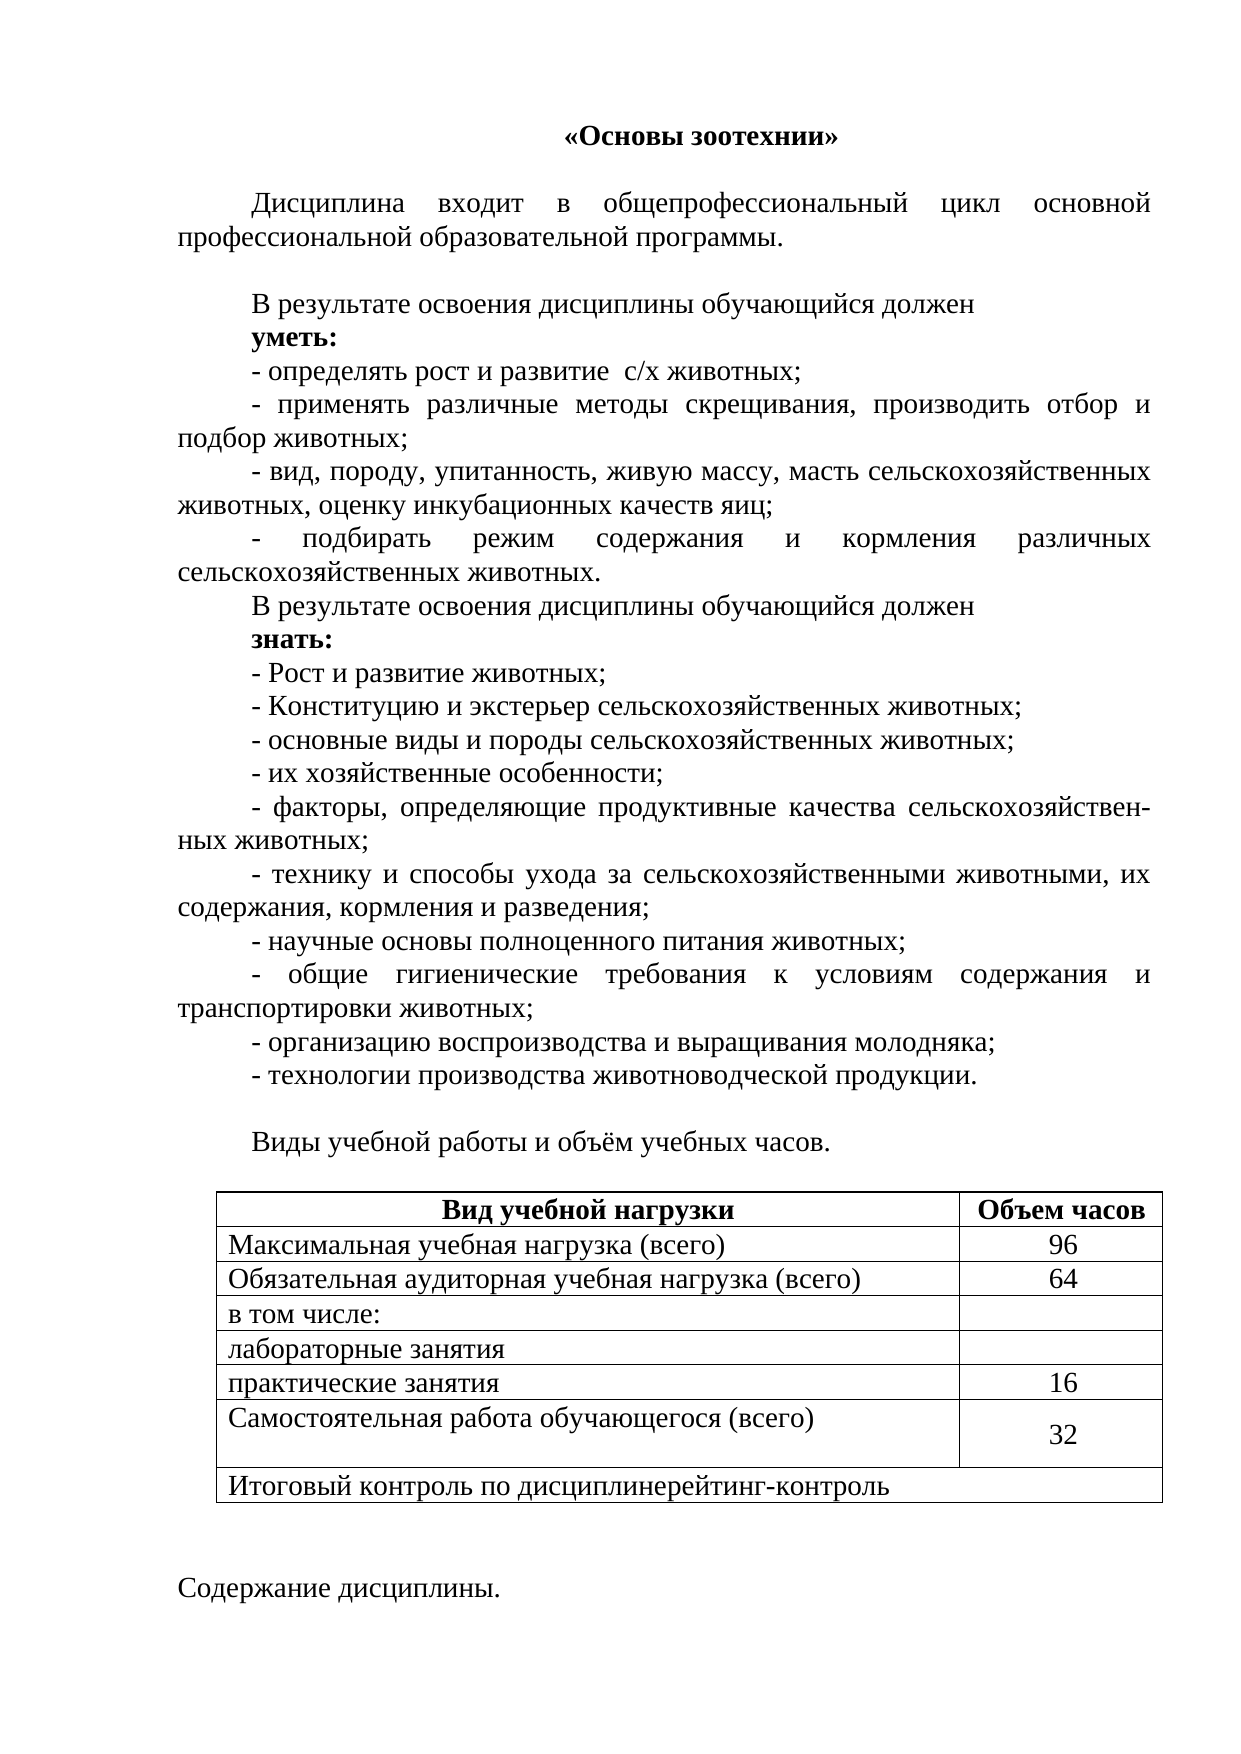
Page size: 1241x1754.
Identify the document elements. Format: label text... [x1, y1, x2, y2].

text - Конституцию и экстерьер сельскохозяйственных животных; [177, 688, 1152, 722]
text - основные виды и породы сельскохозяйственных животных; [177, 722, 1152, 755]
text В результате освоения дисциплины обучающийся должен [177, 286, 1152, 319]
text Виды учебной работы и объём учебных часов. [177, 1124, 1152, 1158]
table_header Вид учебной нагрузки [217, 1193, 959, 1226]
table_cell [960, 1296, 1162, 1330]
table_cell 32 [960, 1400, 1162, 1467]
table_cell Самостоятельная работа обучающегося (всего) [217, 1400, 959, 1467]
text - технику и способы ухода за сельскохозяйственными животными, их содержания, кормления и разведения; [177, 856, 1152, 923]
text - вид, породу, упитанность, живую массу, масть сельскохозяйственных животных, оценку инкубационных качеств яиц; [177, 453, 1152, 521]
text знать: [177, 621, 1152, 655]
text - подбирать режим содержания и кормления различных сельскохозяйственных животных. [177, 521, 1152, 588]
text «Основы зоотехнии» [177, 118, 1152, 152]
text Дисциплина входит в общепрофессиональный цикл основной профессиональной образовательной программы. [177, 185, 1152, 252]
text - применять различные методы скрещивания, производить отбор и подбор животных; [177, 386, 1152, 453]
table_cell лабораторные занятия [217, 1331, 959, 1364]
text - научные основы полноценного питания животных; [177, 923, 1152, 957]
text В результате освоения дисциплины обучающийся должен [177, 588, 1152, 621]
table_cell Обязательная аудиторная учебная нагрузка (всего) [217, 1262, 959, 1295]
table_cell в том числе: [217, 1296, 959, 1330]
table_cell 96 [960, 1227, 1162, 1261]
text - технологии производства животноводческой продукции. [177, 1057, 1152, 1091]
text Содержание дисциплины. [177, 1570, 1152, 1603]
text уметь: [177, 319, 1152, 353]
text - организацию воспроизводства и выращивания молодняка; [177, 1024, 1152, 1057]
table_cell Итоговый контроль по дисциплинерейтинг-контроль [217, 1468, 1162, 1502]
text - факторы, определяющие продуктивные качества сельскохозяйствен-ных животных; [177, 789, 1152, 856]
table_cell Максимальная учебная нагрузка (всего) [217, 1227, 959, 1261]
text - их хозяйственные особенности; [177, 755, 1152, 789]
table_header Объем часов [960, 1193, 1162, 1226]
table_cell [960, 1331, 1162, 1364]
text - определять рост и развитие с/х животных; [251, 353, 1152, 386]
text - общие гигиенические требования к условиям содержания и транспортировки животных; [177, 957, 1152, 1024]
text - Рост и развитие животных; [177, 655, 1152, 688]
table_cell 64 [960, 1262, 1162, 1295]
table_cell 16 [960, 1365, 1162, 1399]
table_cell практические занятия [217, 1365, 959, 1399]
